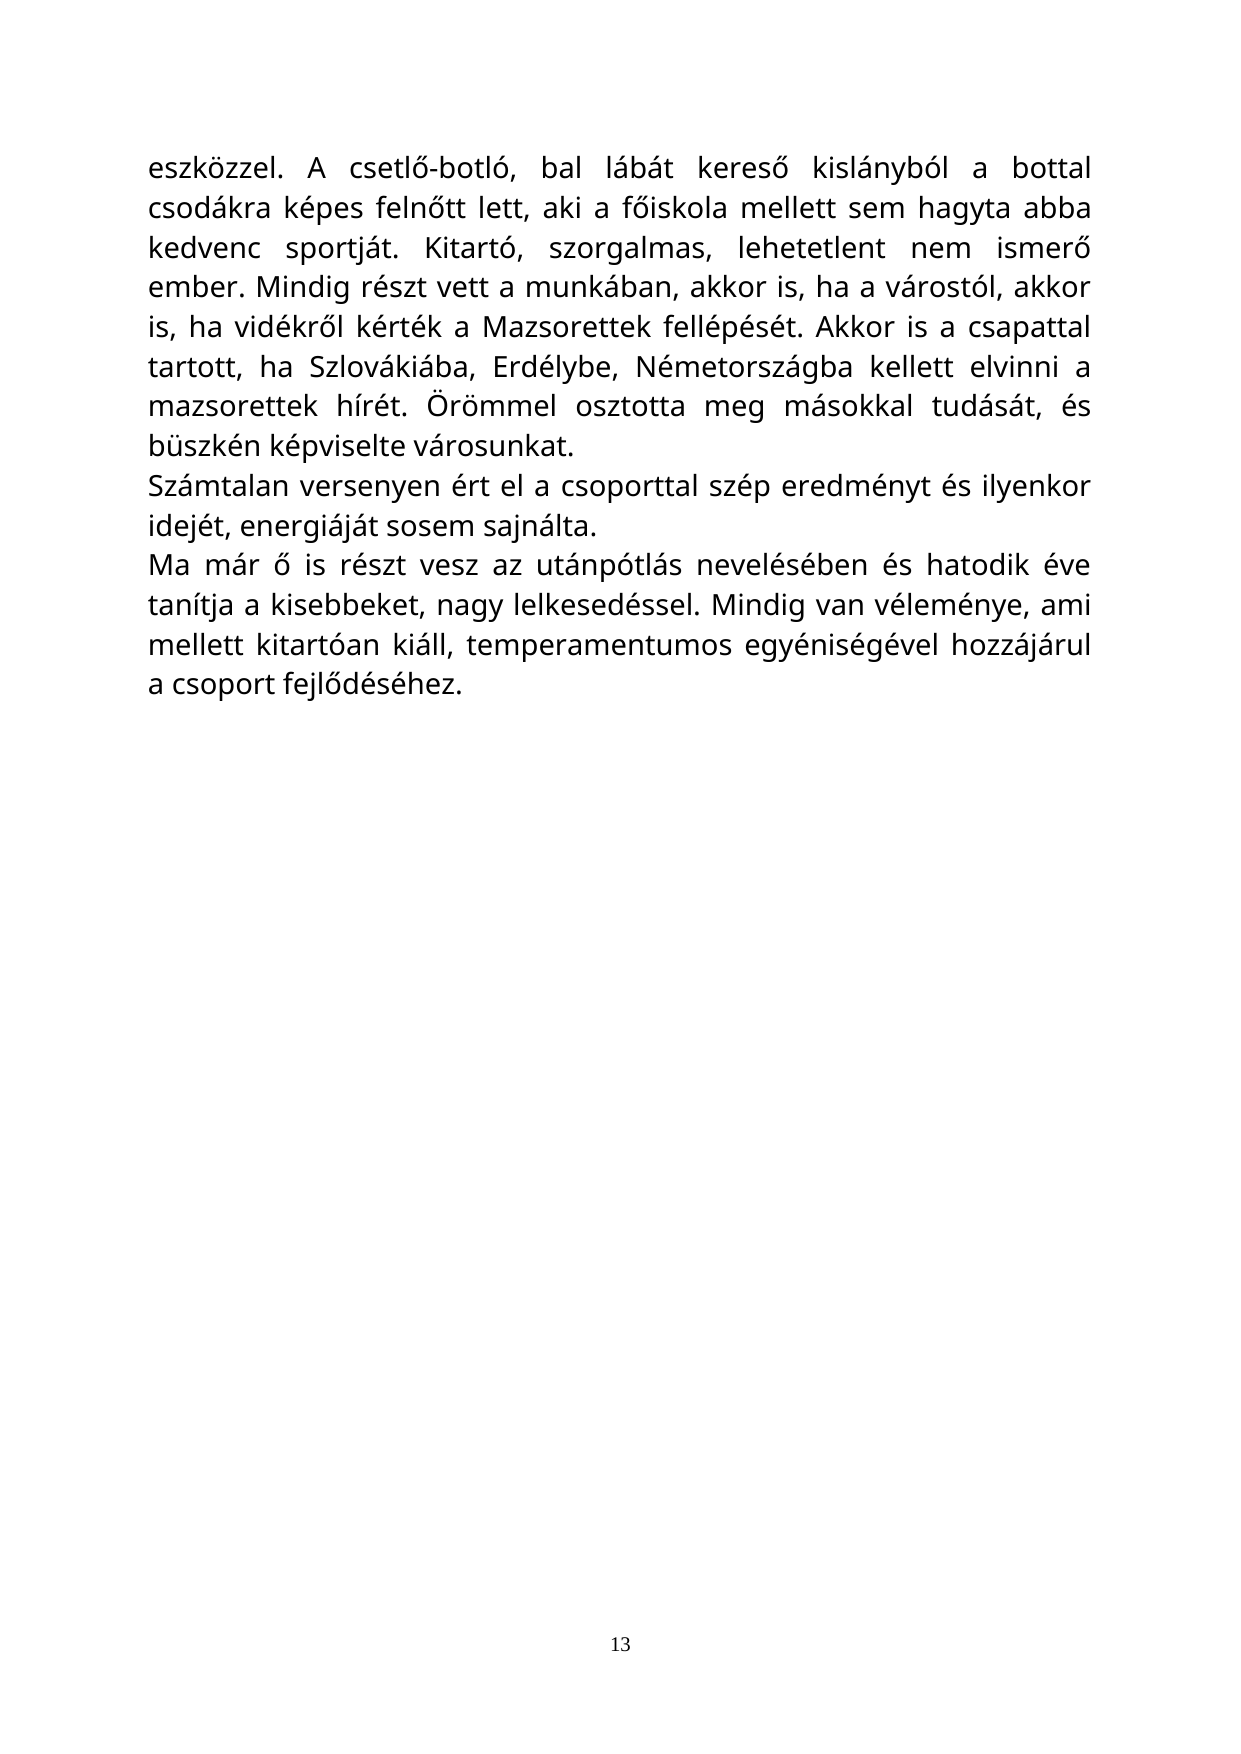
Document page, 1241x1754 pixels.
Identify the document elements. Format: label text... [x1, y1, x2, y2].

text Számtalan versenyen ért el a csoporttal szép eredményt és ilyenkor idejét, energiáját sosem sajnálta. [148, 465, 1093, 544]
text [148, 148, 1093, 465]
text Ma már ő is részt vesz az utánpótlás nevelésében és hatodik éve tanítja a kisebbeket, nagy lelkesedéssel. Mindig van véleménye, ami mellett kitartóan kiáll, temperamentumos egyéniségével hozzájárul a csoport fejlődéséhez. [148, 544, 1093, 703]
